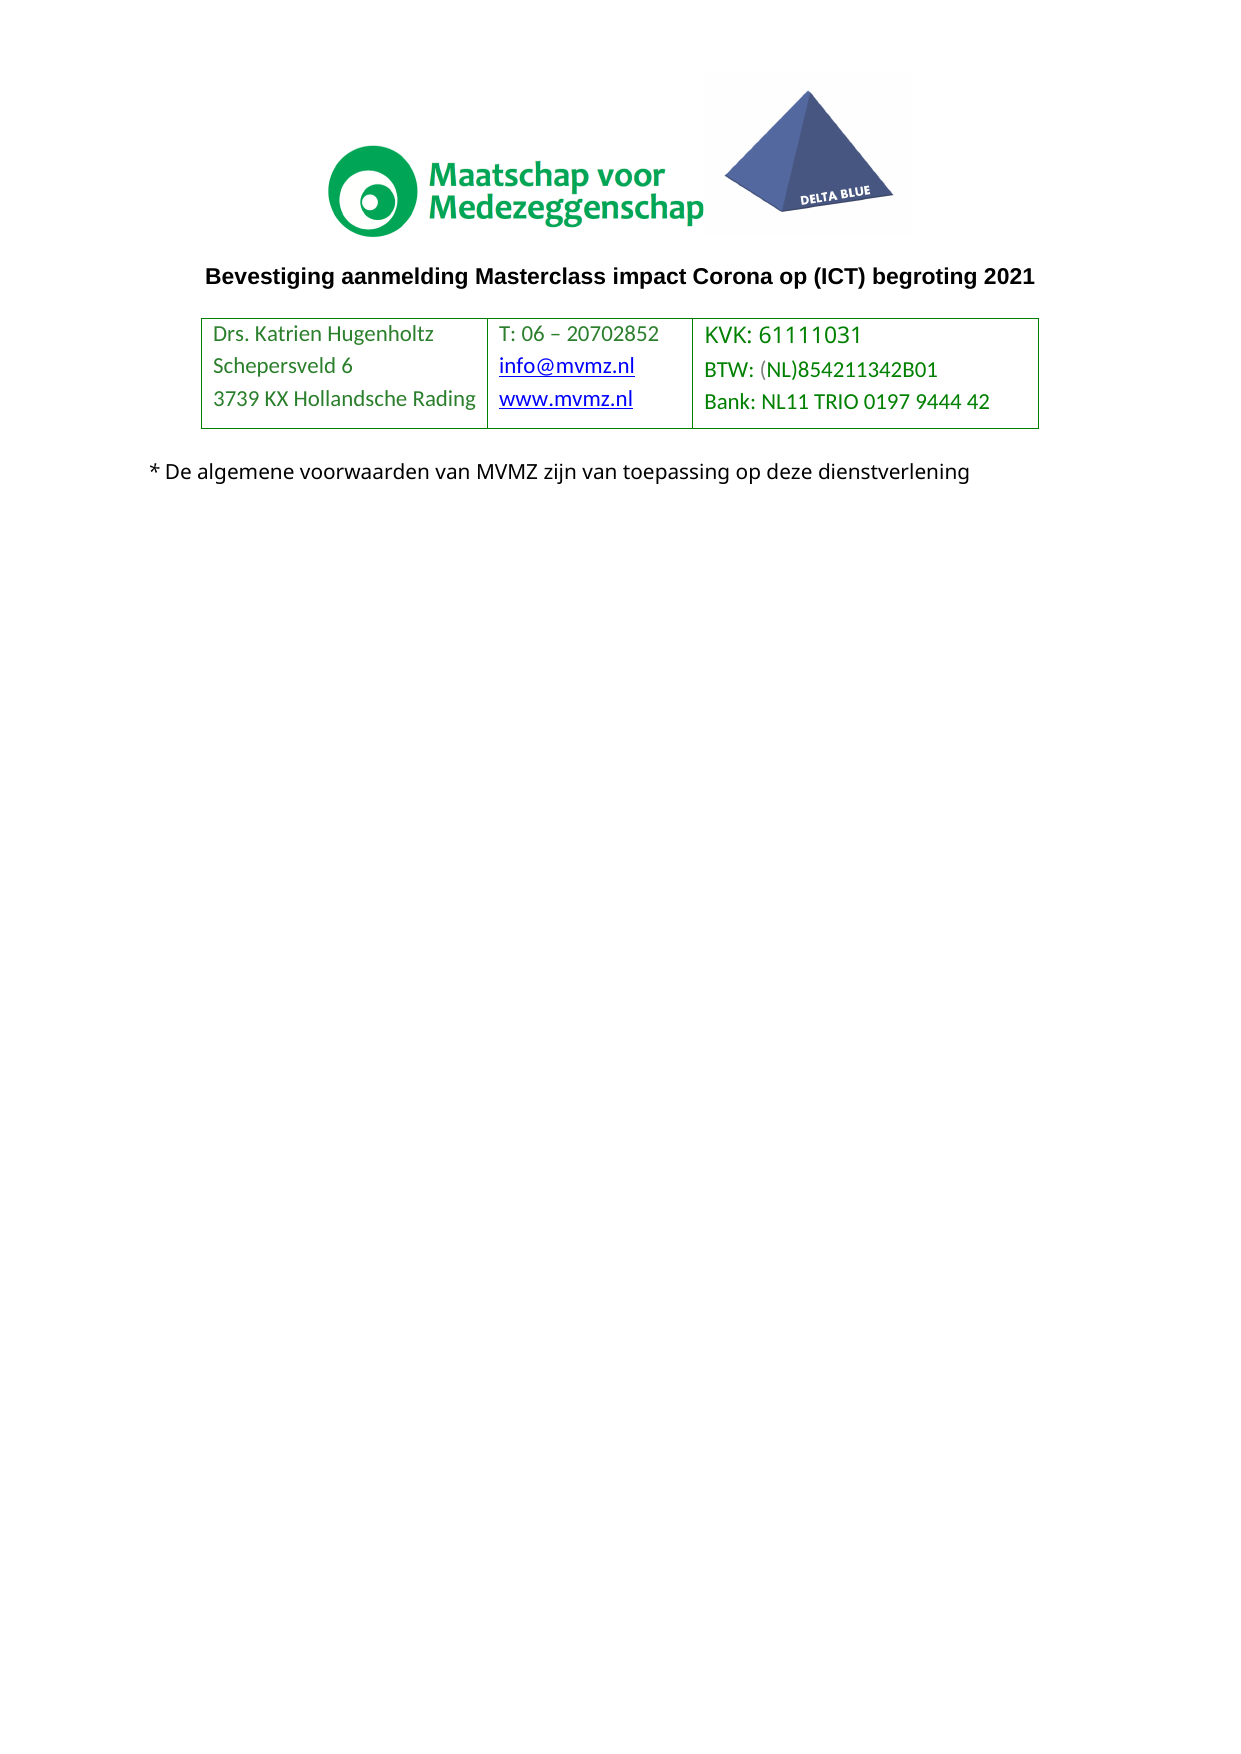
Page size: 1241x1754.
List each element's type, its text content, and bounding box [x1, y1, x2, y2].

text * De algemene voorwaarden van MVMZ zijn van toepassing op deze dienstverlening [148, 457, 1092, 486]
table_header KvK: 61111031 BTW: (NL)854211342B01 Bank: NL11 TRIO 0197 9444 42 [693, 319, 1038, 428]
table_header T: 06 – 20702852 info@mvmz.nl www.mvmz.nl [488, 319, 692, 428]
picture [327, 73, 913, 237]
table_header Drs. Katrien Hugenholtz Schepersveld 6 3739 KX Hollandsche Rading [202, 319, 487, 428]
